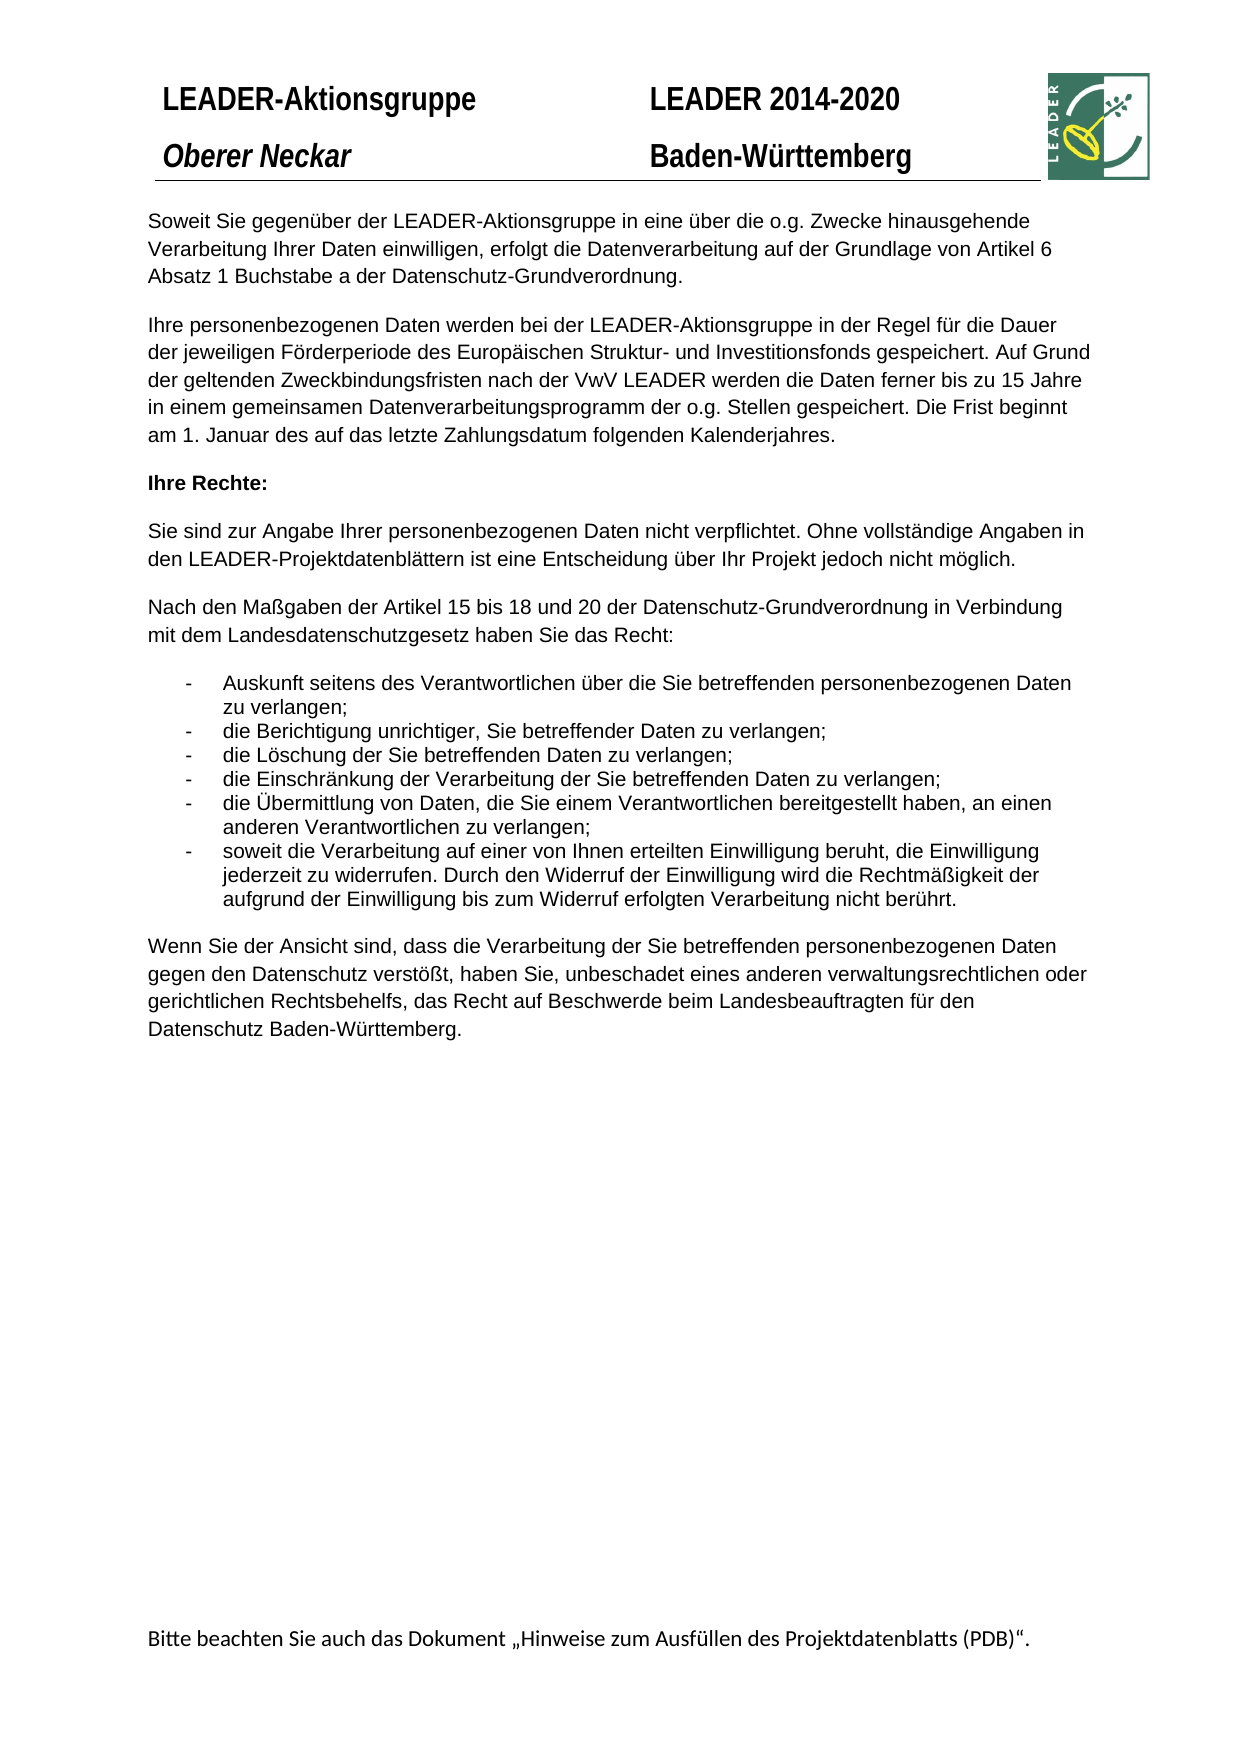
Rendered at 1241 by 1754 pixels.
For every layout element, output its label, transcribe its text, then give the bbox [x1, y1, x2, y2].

list die Löschung der Sie betreffenden Daten zu verlangen; [185, 743, 1093, 767]
text Ihre personenbezogenen Daten werden bei der LEADER-Aktionsgruppe in der Regel für die Dauer der jeweiligen Förderperiode des Europäischen Struktur- und Investitionsfonds gespeichert. Auf Grund der geltenden Zweckbindungsfristen nach der VwV LEADER werden die Daten ferner bis zu 15 Jahre in einem gemeinsamen Datenverarbeitungsprogramm der o.g. Stellen gespeichert. Die Frist beginnt am 1. Januar des auf das letzte Zahlungsdatum folgenden Kalenderjahres. [148, 312, 1093, 446]
text Soweit Sie gegenüber der LEADER-Aktionsgruppe in eine über die o.g. Zwecke hinausgehende Verarbeitung Ihrer Daten einwilligen, erfolgt die Datenverarbeitung auf der Grundlage von Artikel 6 Absatz 1 Buchstabe a der Datenschutz-Grundverordnung. [148, 209, 1093, 288]
list die Übermittlung von Daten, die Sie einem Verantwortlichen bereitgestellt haben, an einen anderen Verantwortlichen zu verlangen; [185, 791, 1093, 838]
text Wenn Sie der Ansicht sind, dass die Verarbeitung der Sie betreffenden personenbezogenen Daten gegen den Datenschutz verstößt, haben Sie, unbeschadet eines anderen verwaltungsrechtlichen oder gerichtlichen Rechtsbehelfs, das Recht auf Beschwerde beim Landesbeauftragten für den Datenschutz Baden-Württemberg. [148, 934, 1093, 1041]
picture [1048, 73, 1150, 180]
text Sie sind zur Angabe Ihrer personenbezogenen Daten nicht verpflichtet. Ohne vollständige Angaben in den LEADER-Projektdatenblättern ist eine Entscheidung über Ihr Projekt jedoch nicht möglich. [148, 519, 1093, 571]
list soweit die Verarbeitung auf einer von Ihnen erteilten Einwilligung beruht, die Einwilligung jederzeit zu widerrufen. Durch den Widerruf der Einwilligung wird die Rechtmäßigkeit der aufgrund der Einwilligung bis zum Widerruf erfolgten Verarbeitung nicht berührt. [185, 838, 1093, 910]
list die Einschränkung der Verarbeitung der Sie betreffenden Daten zu verlangen; [185, 767, 1093, 791]
list die Berichtigung unrichtiger, Sie betreffender Daten zu verlangen; [185, 719, 1093, 743]
text Ihre Rechte: [148, 471, 1093, 495]
text Nach den Maßgaben der Artikel 15 bis 18 und 20 der Datenschutz-Grundverordnung in Verbindung mit dem Landesdatenschutzgesetz haben Sie das Recht: [148, 595, 1093, 646]
list Auskunft seitens des Verantwortlichen über die Sie betreffenden personenbezogenen Daten zu verlangen; [185, 671, 1093, 719]
